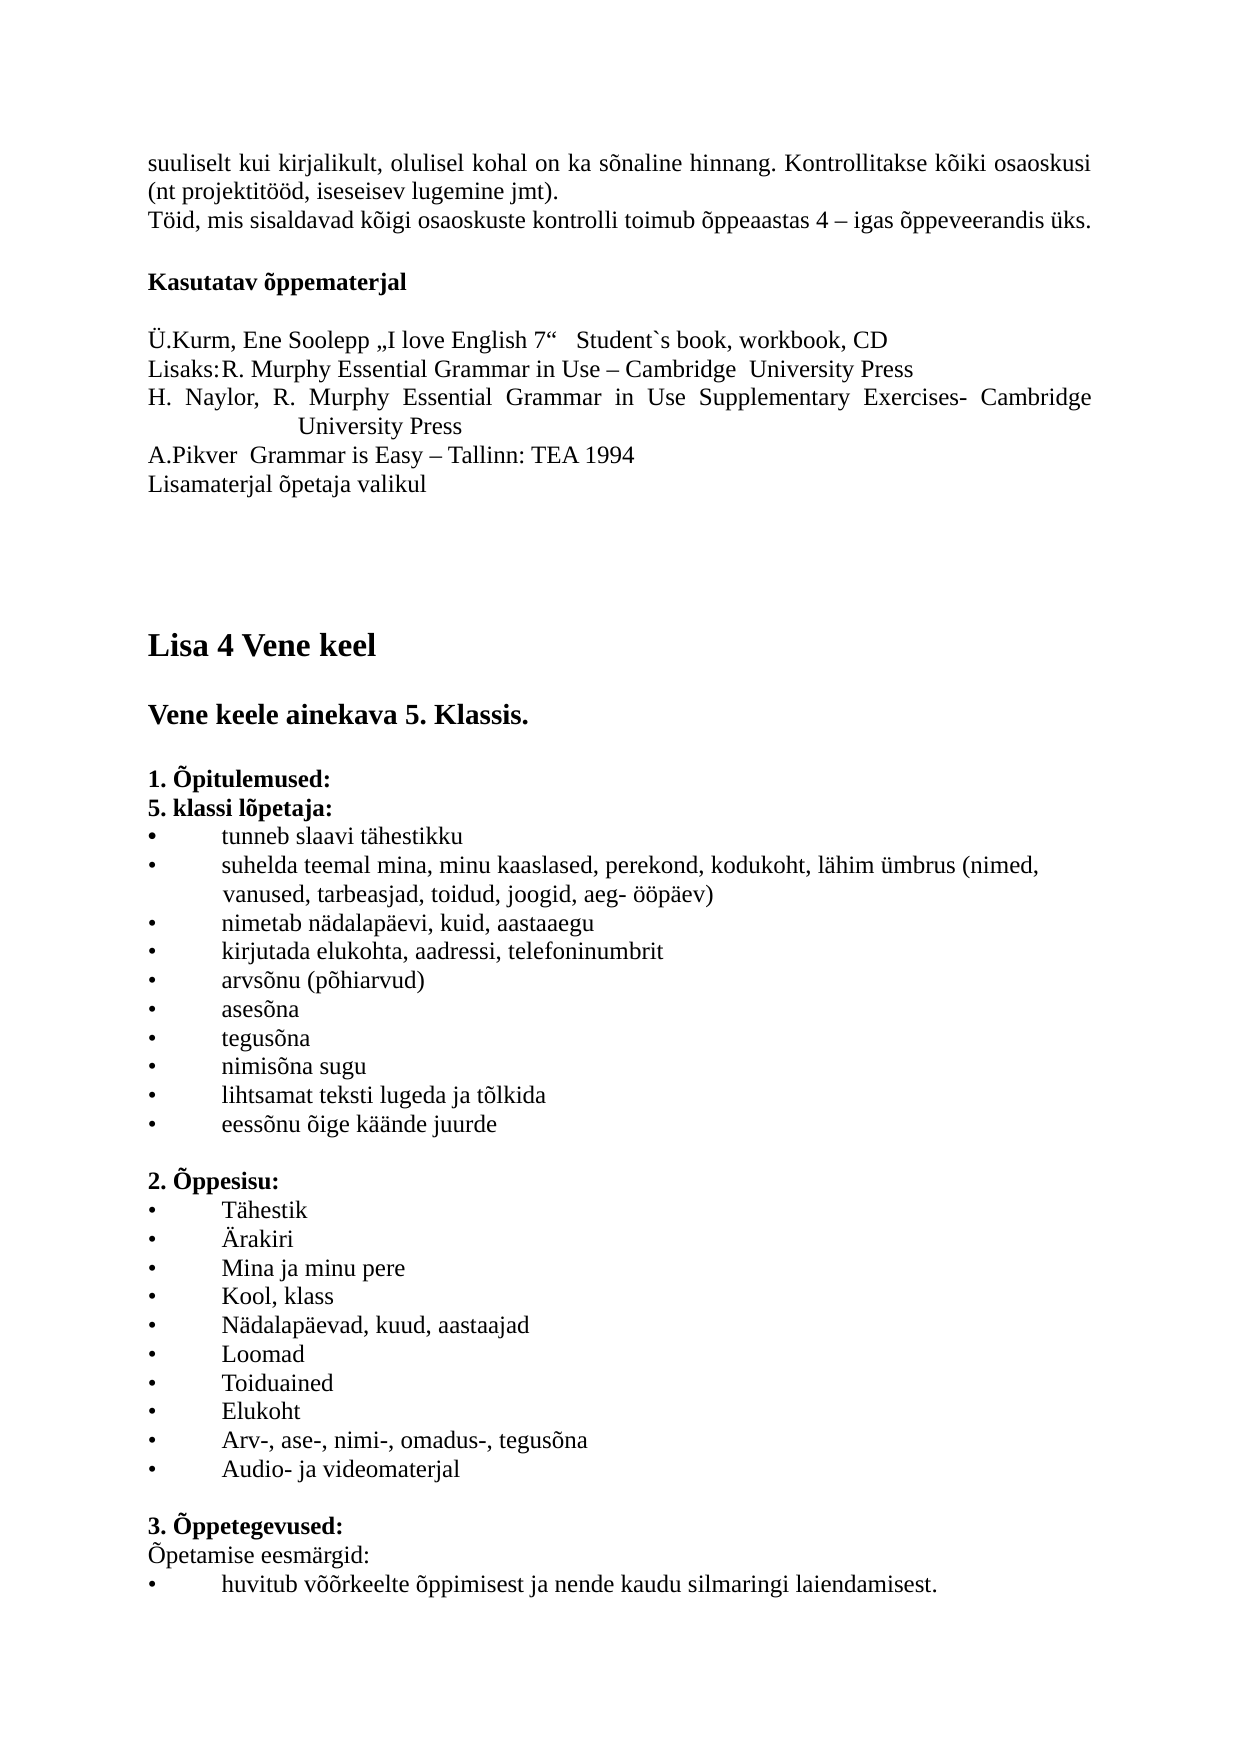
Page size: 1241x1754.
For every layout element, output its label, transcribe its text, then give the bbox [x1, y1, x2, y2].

text Ü.Kurm, Ene Soolepp „I love English 7“ Student`s book, workbook, CD [148, 325, 1093, 354]
text Lisa 4 Vene keel [148, 625, 1093, 663]
text • huvitub võõrkeelte õppimisest ja nende kaudu silmaringi laiendamisest. [148, 1569, 1093, 1598]
text • Nädalapäevad, kuud, aastaajad [148, 1310, 1093, 1339]
text A.Pikver Grammar is Easy – Tallinn: TEA 1994 [148, 440, 1093, 469]
text • nimisõna sugu [148, 1051, 1093, 1080]
text 5. klassi lõpetaja: [148, 793, 1093, 821]
text • nimetab nädalapäevi, kuid, aastaaegu [148, 908, 1093, 936]
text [148, 148, 1093, 205]
text • kirjutada elukohta, aadressi, telefoninumbrit [148, 936, 1093, 965]
text • Mina ja minu pere [148, 1253, 1093, 1281]
text • tegusõna [148, 1023, 1093, 1051]
text 1. Õpitulemused: [148, 764, 1093, 793]
text • lihtsamat teksti lugeda ja tõlkida [148, 1080, 1093, 1109]
text • eessõnu õige käände juurde [148, 1109, 1093, 1138]
text Õpetamise eesmärgid: [148, 1540, 1093, 1569]
text • asesõna [148, 994, 1093, 1023]
text • Elukoht [148, 1396, 1093, 1425]
text • Loomad [148, 1339, 1093, 1368]
text vanused, tarbeasjad, toidud, joogid, aeg- ööpäev) [148, 879, 1093, 908]
text H. Naylor, R. Murphy Essential Grammar in Use Supplementary Exercises- Cambridge University Press [148, 382, 1093, 440]
text 3. Õppetegevused: [148, 1511, 1093, 1540]
text • Ärakiri [148, 1224, 1093, 1253]
text Lisamaterjal õpetaja valikul [148, 469, 1093, 497]
text Lisaks: R. Murphy Essential Grammar in Use – Cambridge University Press [148, 354, 1093, 382]
text Vene keele ainekava 5. Klassis. [148, 697, 1093, 730]
text 2. Õppesisu: [148, 1166, 1093, 1195]
text • suhelda teemal mina, minu kaaslased, perekond, kodukoht, lähim ümbrus (nimed, [148, 850, 1093, 879]
text • arvsõnu (põhiarvud) [148, 965, 1093, 994]
text Kasutatav õppematerjal [148, 267, 1093, 296]
text Töid, mis sisaldavad kõigi osaoskuste kontrolli toimub õppeaastas 4 – igas õppeveerandis üks. [148, 205, 1093, 234]
text • Toiduained [148, 1368, 1093, 1396]
text • Tähestik [148, 1195, 1093, 1224]
text • tunneb slaavi tähestikku [148, 821, 1093, 850]
text • Audio- ja videomaterjal [148, 1454, 1093, 1483]
text • Kool, klass [148, 1281, 1093, 1310]
text • Arv-, ase-, nimi-, omadus-, tegusõna [148, 1425, 1093, 1454]
